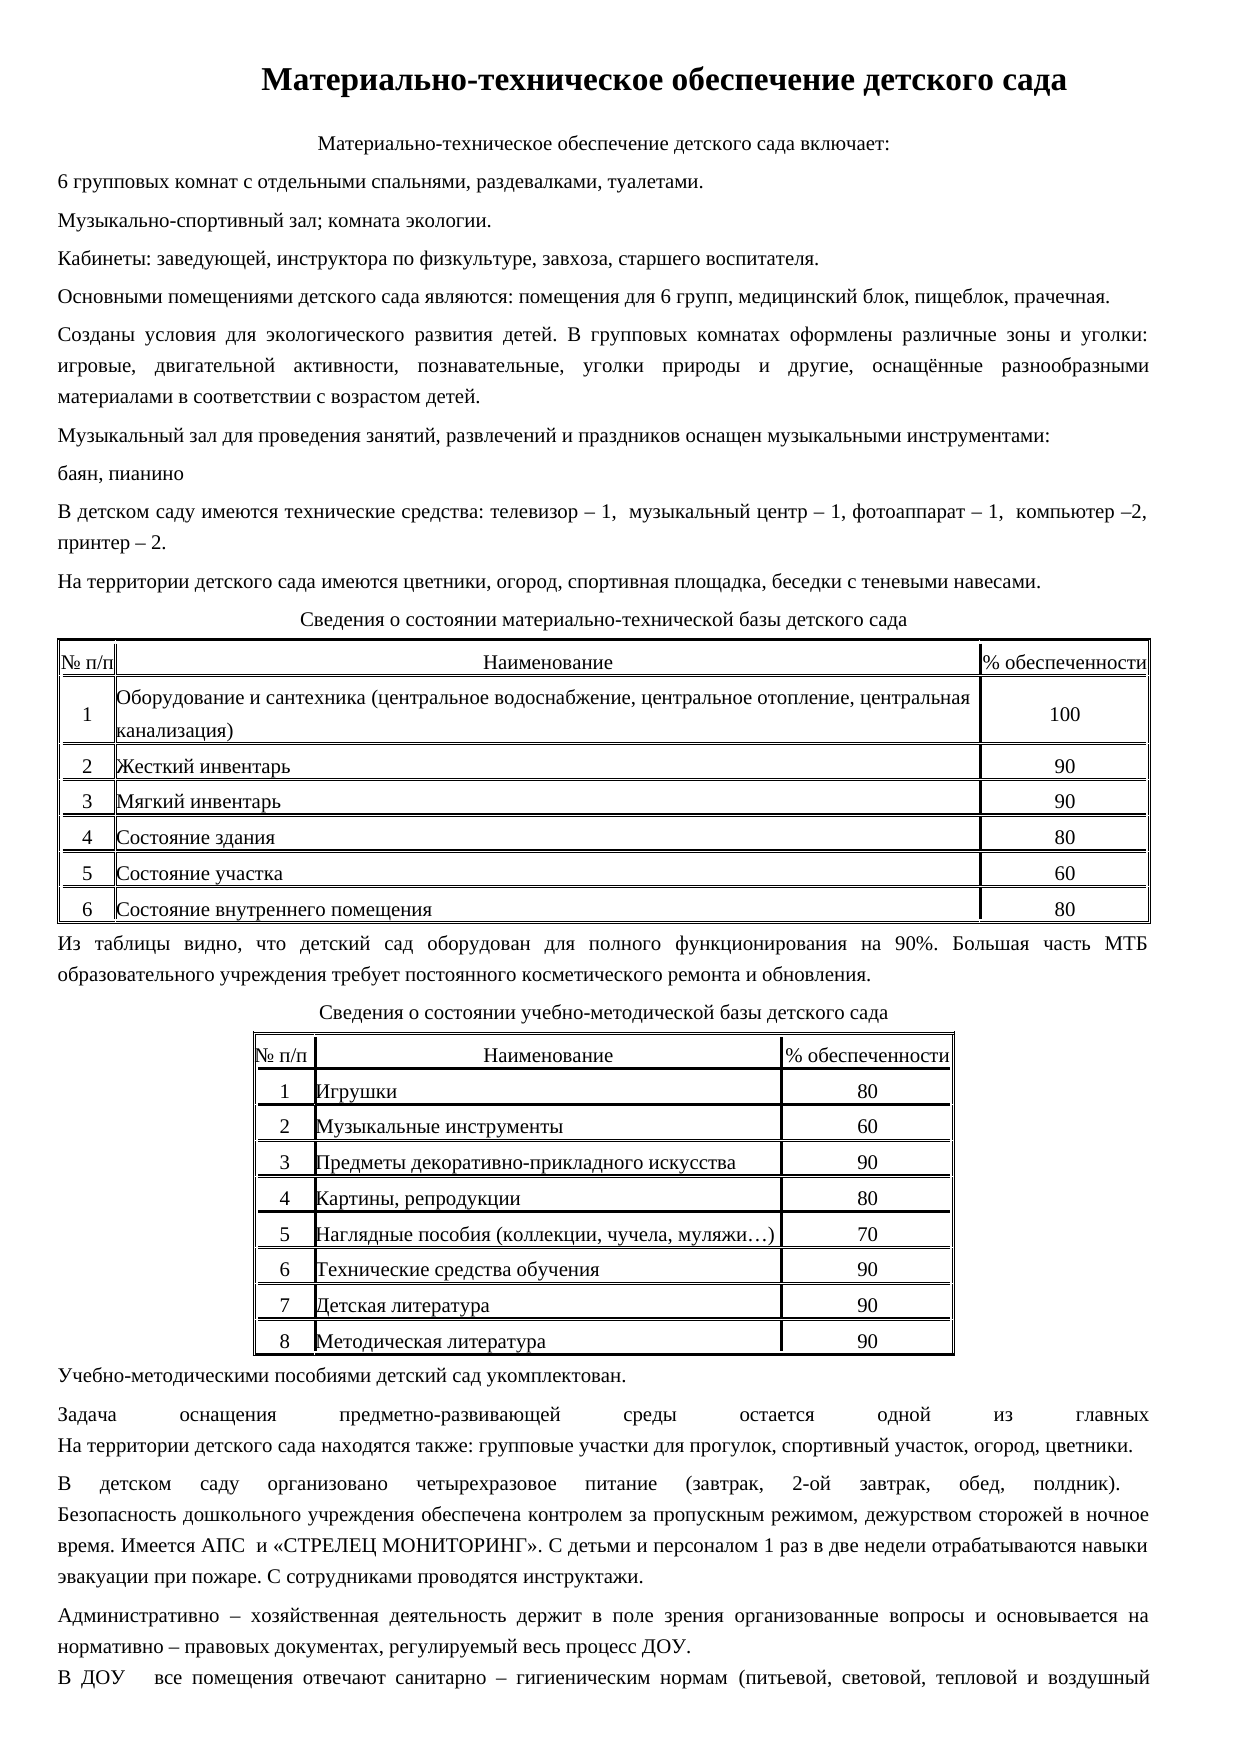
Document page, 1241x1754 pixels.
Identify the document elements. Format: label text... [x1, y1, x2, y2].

text Материально-техническое обеспечение детского сада [177, 59, 1152, 97]
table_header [58, 924, 1150, 1689]
